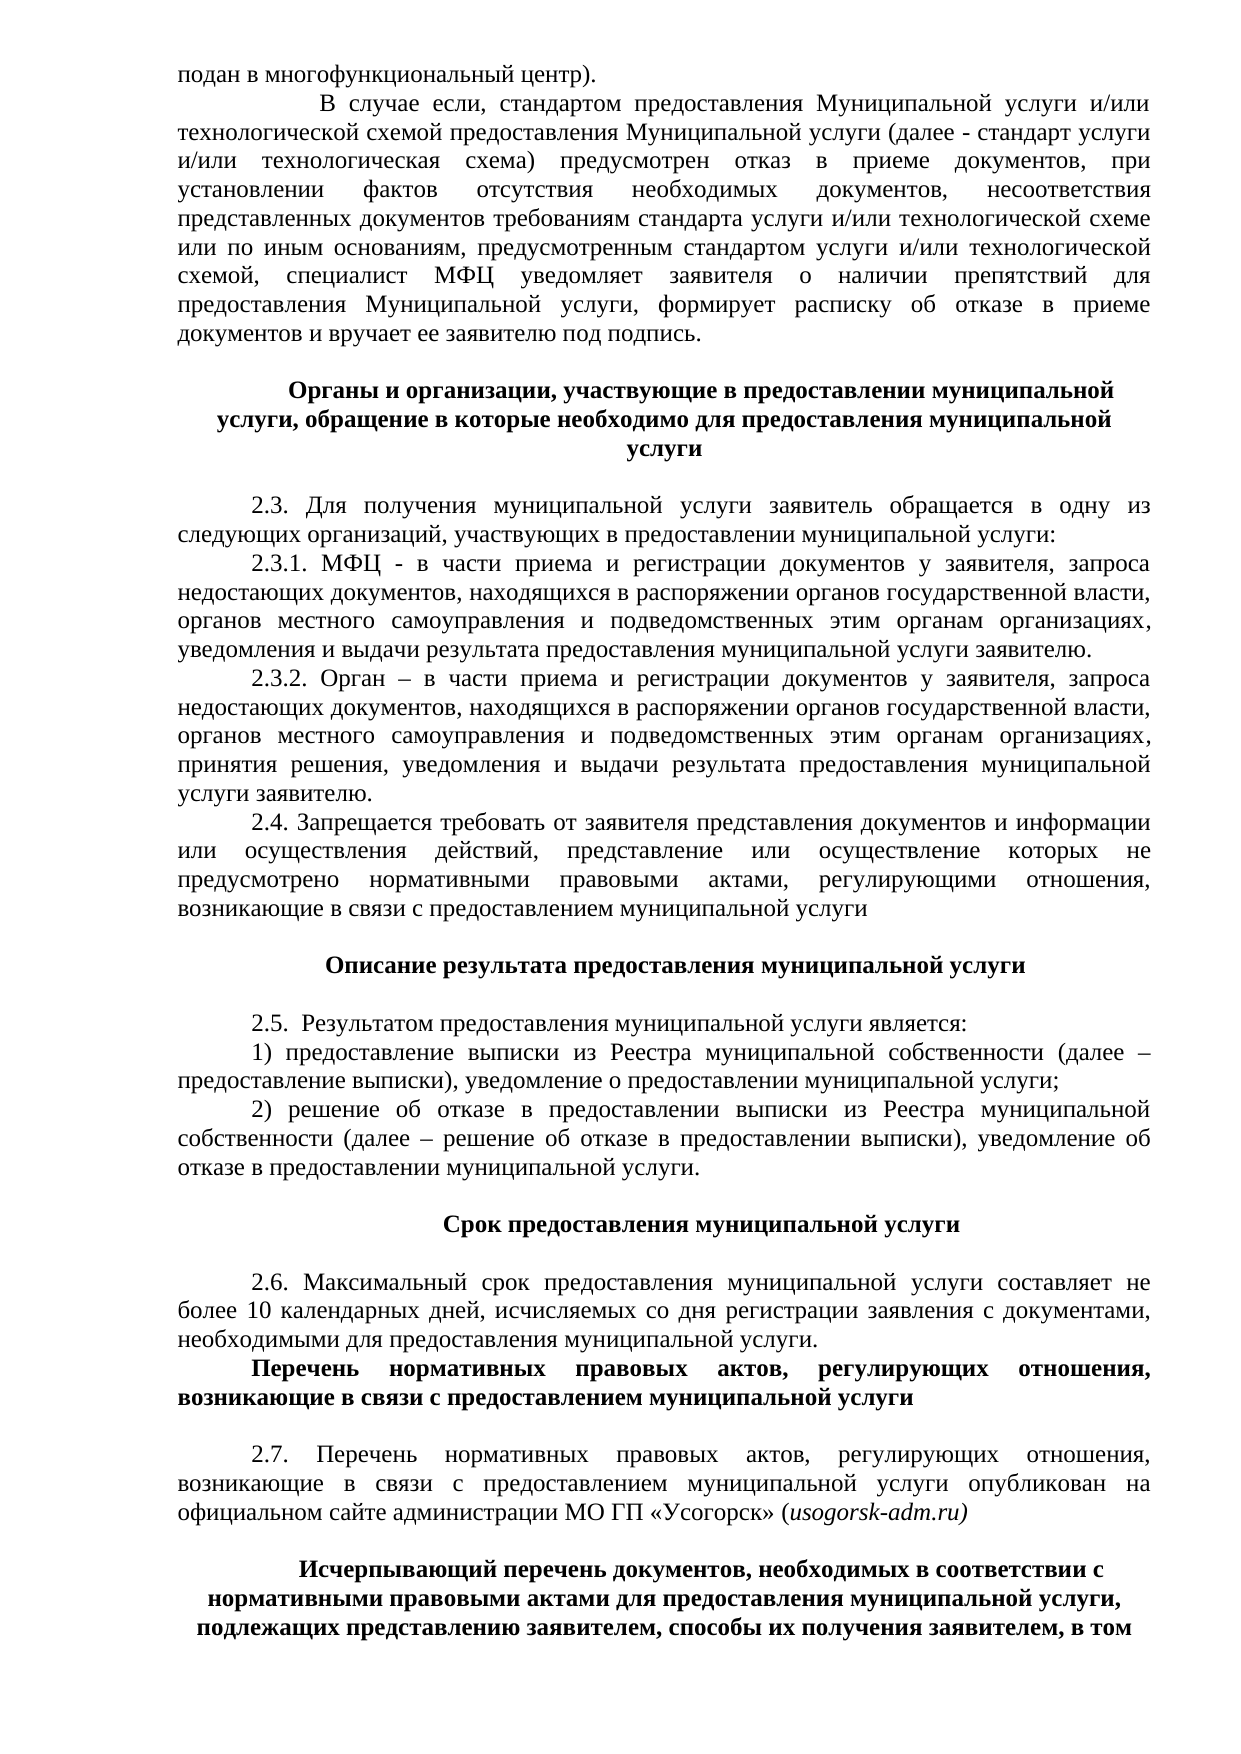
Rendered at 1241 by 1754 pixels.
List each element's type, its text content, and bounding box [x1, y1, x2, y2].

text Органы и организации, участвующие в предоставлении муниципальной услуги, обращение в которые необходимо для предоставления муниципальной услуги [177, 375, 1152, 462]
text 1) предоставление выписки из Реестра муниципальной собственности (далее – предоставление выписки), уведомление о предоставлении муниципальной услуги; [177, 1037, 1152, 1094]
text 2) решение об отказе в предоставлении выписки из Реестра муниципальной собственности (далее – решение об отказе в предоставлении выписки), уведомление об отказе в предоставлении муниципальной услуги. [177, 1094, 1152, 1180]
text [177, 1554, 1152, 1640]
text Срок предоставления муниципальной услуги [177, 1209, 1152, 1238]
text Перечень нормативных правовых актов, регулирующих отношения, возникающие в связи с предоставлением муниципальной услуги [177, 1353, 1152, 1410]
text Описание результата предоставления муниципальной услуги [177, 950, 1152, 979]
text 2.3.1. МФЦ - в части приема и регистрации документов у заявителя, запроса недостающих документов, находящихся в распоряжении органов государственной власти, органов местного самоуправления и подведомственных этим органам организациях, уведомления и выдачи результата предоставления муниципальной услуги заявителю. [177, 548, 1152, 663]
text 2.6. Максимальный срок предоставления муниципальной услуги составляет не более 10 календарных дней, исчисляемых со дня регистрации заявления с документами, необходимыми для предоставления муниципальной услуги. [177, 1267, 1152, 1353]
text 2.5. Результатом предоставления муниципальной услуги является: [177, 1008, 1152, 1037]
text 2.3. Для получения муниципальной услуги заявитель обращается в одну из следующих организаций, участвующих в предоставлении муниципальной услуги: [177, 490, 1152, 548]
text 2.4. Запрещается требовать от заявителя представления документов и информации или осуществления действий, представление или осуществление которых не предусмотрено нормативными правовыми актами, регулирующими отношения, возникающие в связи с предоставлением муниципальной услуги [177, 807, 1152, 922]
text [177, 59, 1152, 88]
text 2.7. Перечень нормативных правовых актов, регулирующих отношения, возникающие в связи с предоставлением муниципальной услуги опубликован на официальном сайте администрации МО ГП «Усогорск» (usogorsk-adm.ru) [177, 1439, 1152, 1525]
text 2.3.2. Орган – в части приема и регистрации документов у заявителя, запроса недостающих документов, находящихся в распоряжении органов государственной власти, органов местного самоуправления и подведомственных этим органам организациях, принятия решения, уведомления и выдачи результата предоставления муниципальной услуги заявителю. [177, 663, 1152, 807]
text В случае если, стандартом предоставления Муниципальной услуги и/или технологической схемой предоставления Муниципальной услуги (далее - стандарт услуги и/или технологическая схема) предусмотрен отказ в приеме документов, при установлении фактов отсутствия необходимых документов, несоответствия представленных документов требованиям стандарта услуги и/или технологической схеме или по иным основаниям, предусмотренным стандартом услуги и/или технологической схемой, специалист МФЦ уведомляет заявителя о наличии препятствий для предоставления Муниципальной услуги, формирует расписку об отказе в приеме документов и вручает ее заявителю под подпись. [177, 88, 1152, 347]
